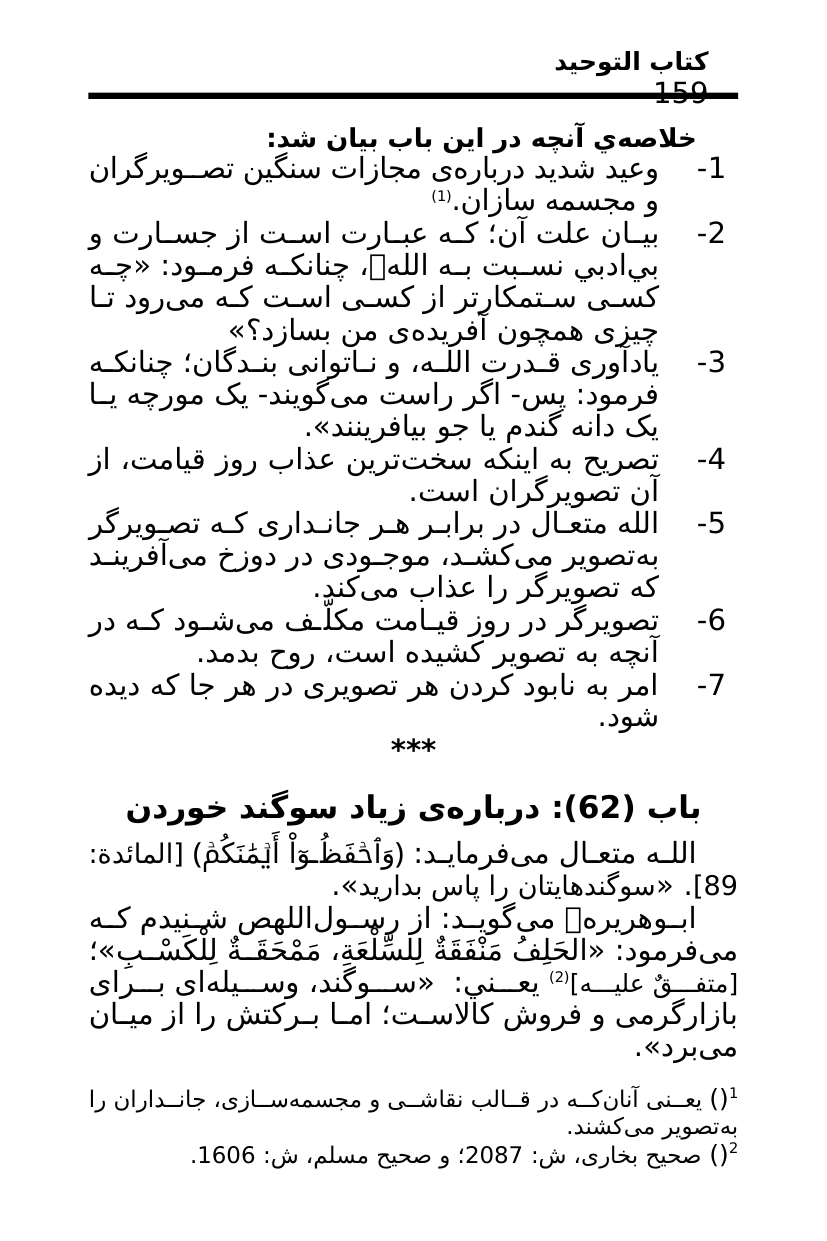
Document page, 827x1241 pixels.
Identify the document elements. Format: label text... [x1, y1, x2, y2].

text باب (62): درباره‌ی زياد سوگند خوردن [89, 793, 738, 825]
list بيان علت آن؛ كه عبارت است از جسارت و بي‌ادبي نسبت به الله، چنانكه فرمود: «چه کسی ستمکارتر از کسی است که می‌رود تا چیزی همچون آفریده‌ی من بسازد؟» [89, 218, 697, 347]
text ابوهريره می‌گوید: از رسول‌اللهص شنیدم که می‌فرمود: «الحَلِفُ مَنْفَقَةٌ لِلسِّلْعَةِ، مَمْحَقَةٌ لِلْكَسْبِ»؛ [متفقٌ عليه]() يعني: «سوگند، وسیله‌ای برای بازارگرمی و فروش کالاست؛ اما برکتش را از میان می‌برد». [89, 902, 738, 1064]
text الله متعال می‌فرماید: ﴿وَٱحۡفَظُوٓاْ أَيۡمَٰنَكُمۡ﴾ [المائدة: 89]. «سوگندهایتان را پاس بدارید». [89, 838, 738, 902]
list تصویرگر در روز قیامت مکلّف می‌شود که در آنچه به تصویر کشیده است، روح بدمد. [89, 605, 697, 669]
list الله متعال در برابر هر جانداری که تصویرگر به‌تصویر می‌کشد، موجودی در دوزخ می‌آفریند که تصویرگر را عذاب می‌کند. [89, 508, 697, 605]
text *** [89, 734, 738, 768]
list یادآوری قدرت الله، و ناتوانی بندگان؛ چنانکه فرمود: پس- اگر راست می‌گویند- یک مورچه یا یک دانه گندم یا جو بیافرینند». [89, 347, 697, 443]
list امر به نابود کردن هر تصویری در هر جا که دیده شود. [89, 669, 697, 734]
text خلاصه‌ي آنچه در اين باب بيان شد: [89, 123, 738, 153]
list وعید شدید درباره‌ی مجازات سنگين تصویرگران و مجسمه سازان.() [89, 153, 697, 218]
list تصريح به اینکه سخت‌ترین عذاب روز قیامت، از آن تصویرگران است. [89, 443, 697, 508]
